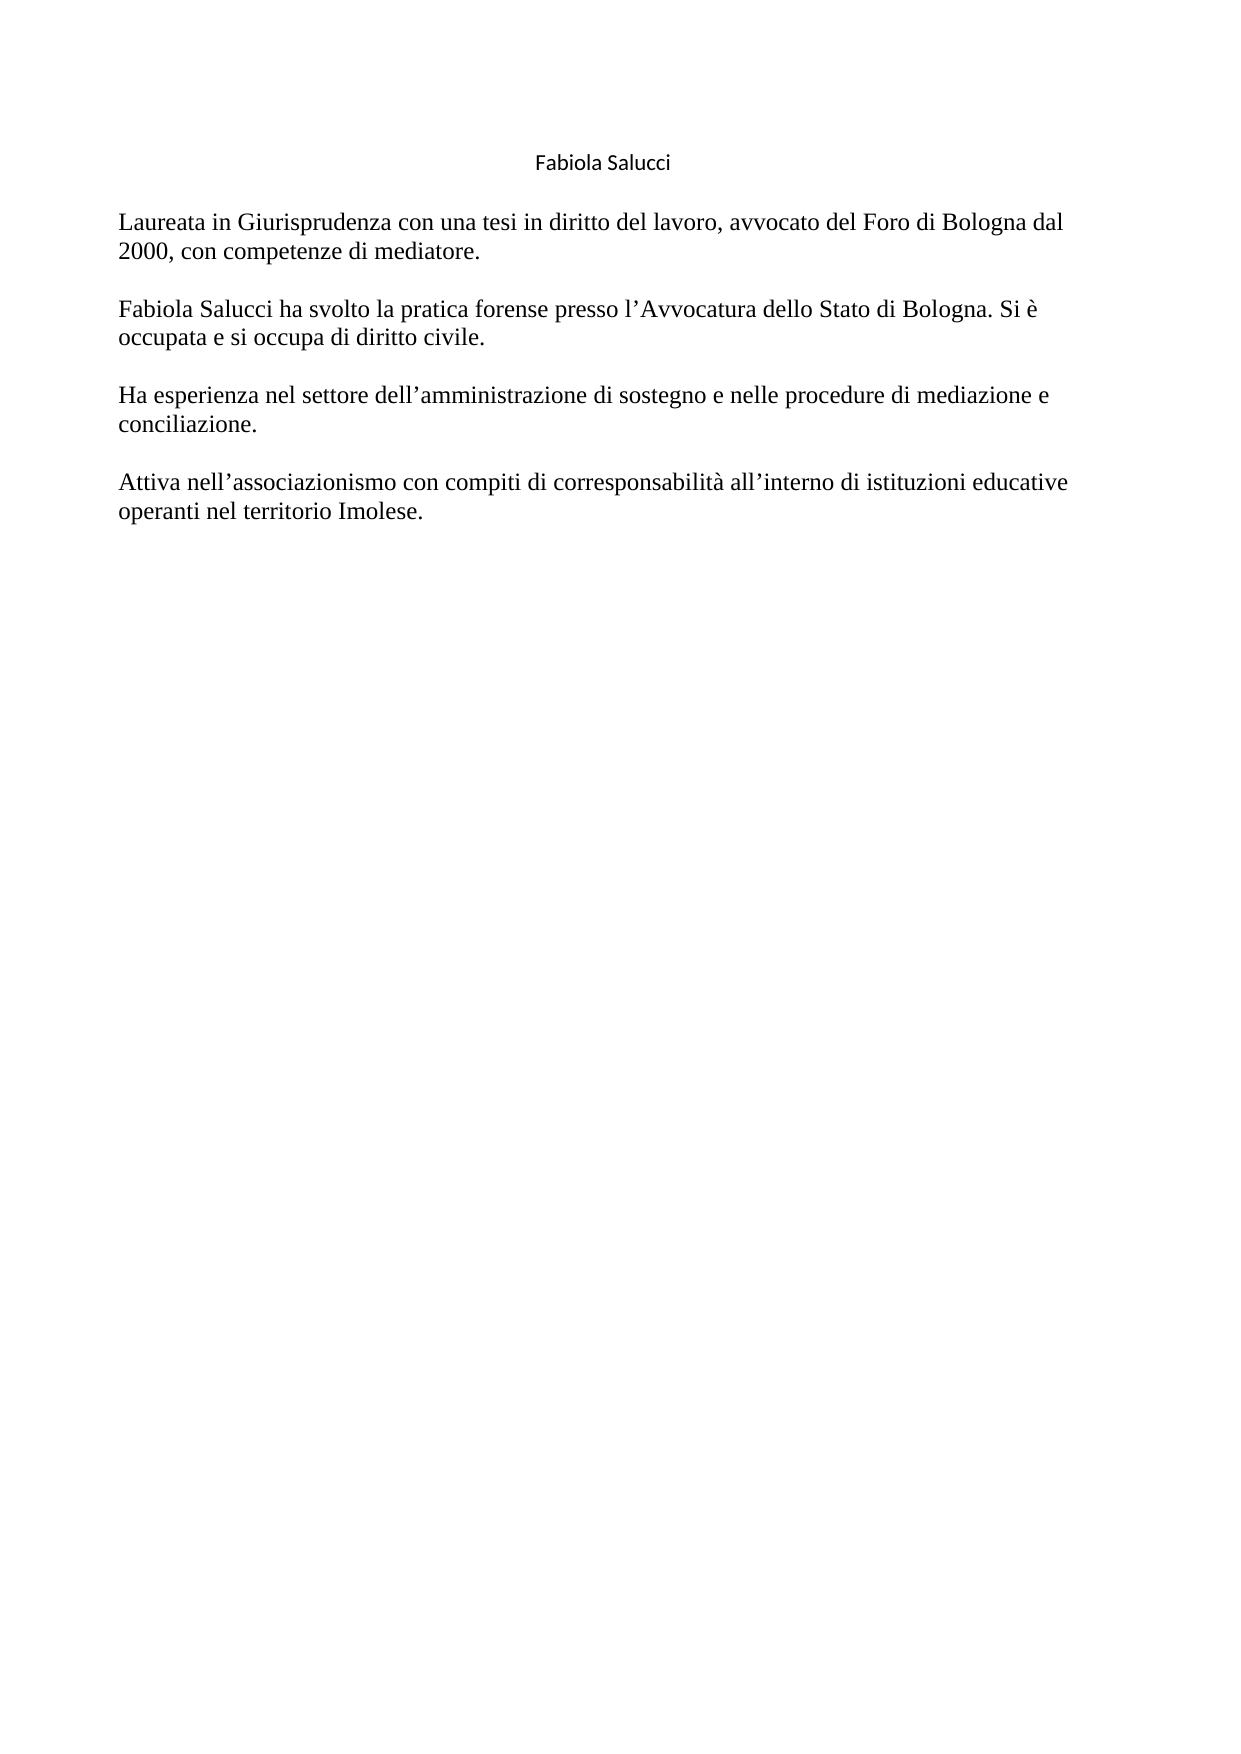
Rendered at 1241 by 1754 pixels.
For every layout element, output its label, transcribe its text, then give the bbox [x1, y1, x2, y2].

text Laureata in Giurisprudenza con una tesi in diritto del lavoro, avvocato del Foro di Bologna dal 2000, con competenze di mediatore. [118, 207, 1122, 264]
text Fabiola Salucci ha svolto la pratica forense presso l’Avvocatura dello Stato di Bologna. Si è occupata e si occupa di diritto civile. [118, 294, 1122, 351]
text Ha esperienza nel settore dell’amministrazione di sostegno e nelle procedure di mediazione e conciliazione. [118, 380, 1122, 438]
text Fabiola Salucci [118, 148, 1122, 176]
text Attiva nell’associazionismo con compiti di corresponsabilità all’interno di istituzioni educative operanti nel territorio Imolese. [118, 467, 1122, 524]
